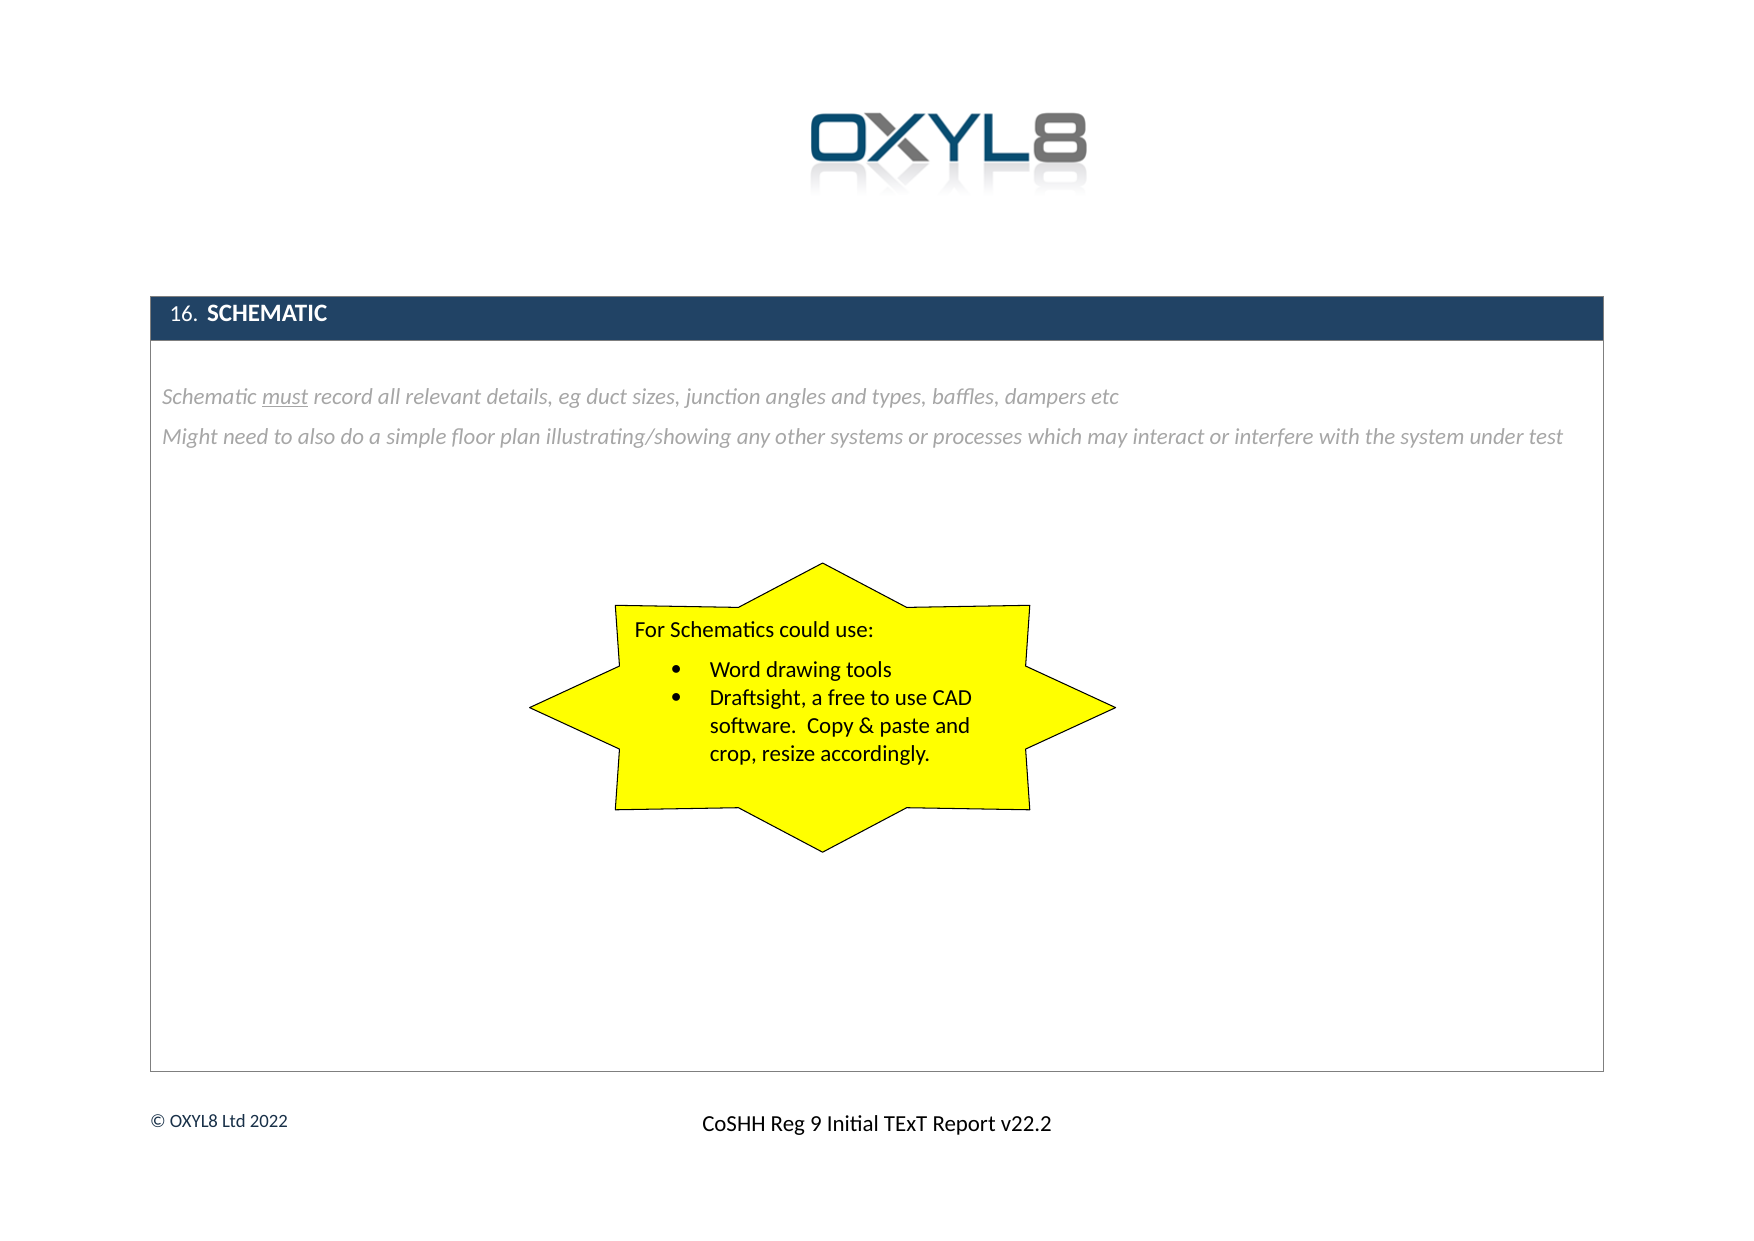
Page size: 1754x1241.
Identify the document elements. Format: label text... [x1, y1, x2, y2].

table_header SCHEMATIC [151, 297, 1603, 340]
picture [753, 70, 1147, 229]
